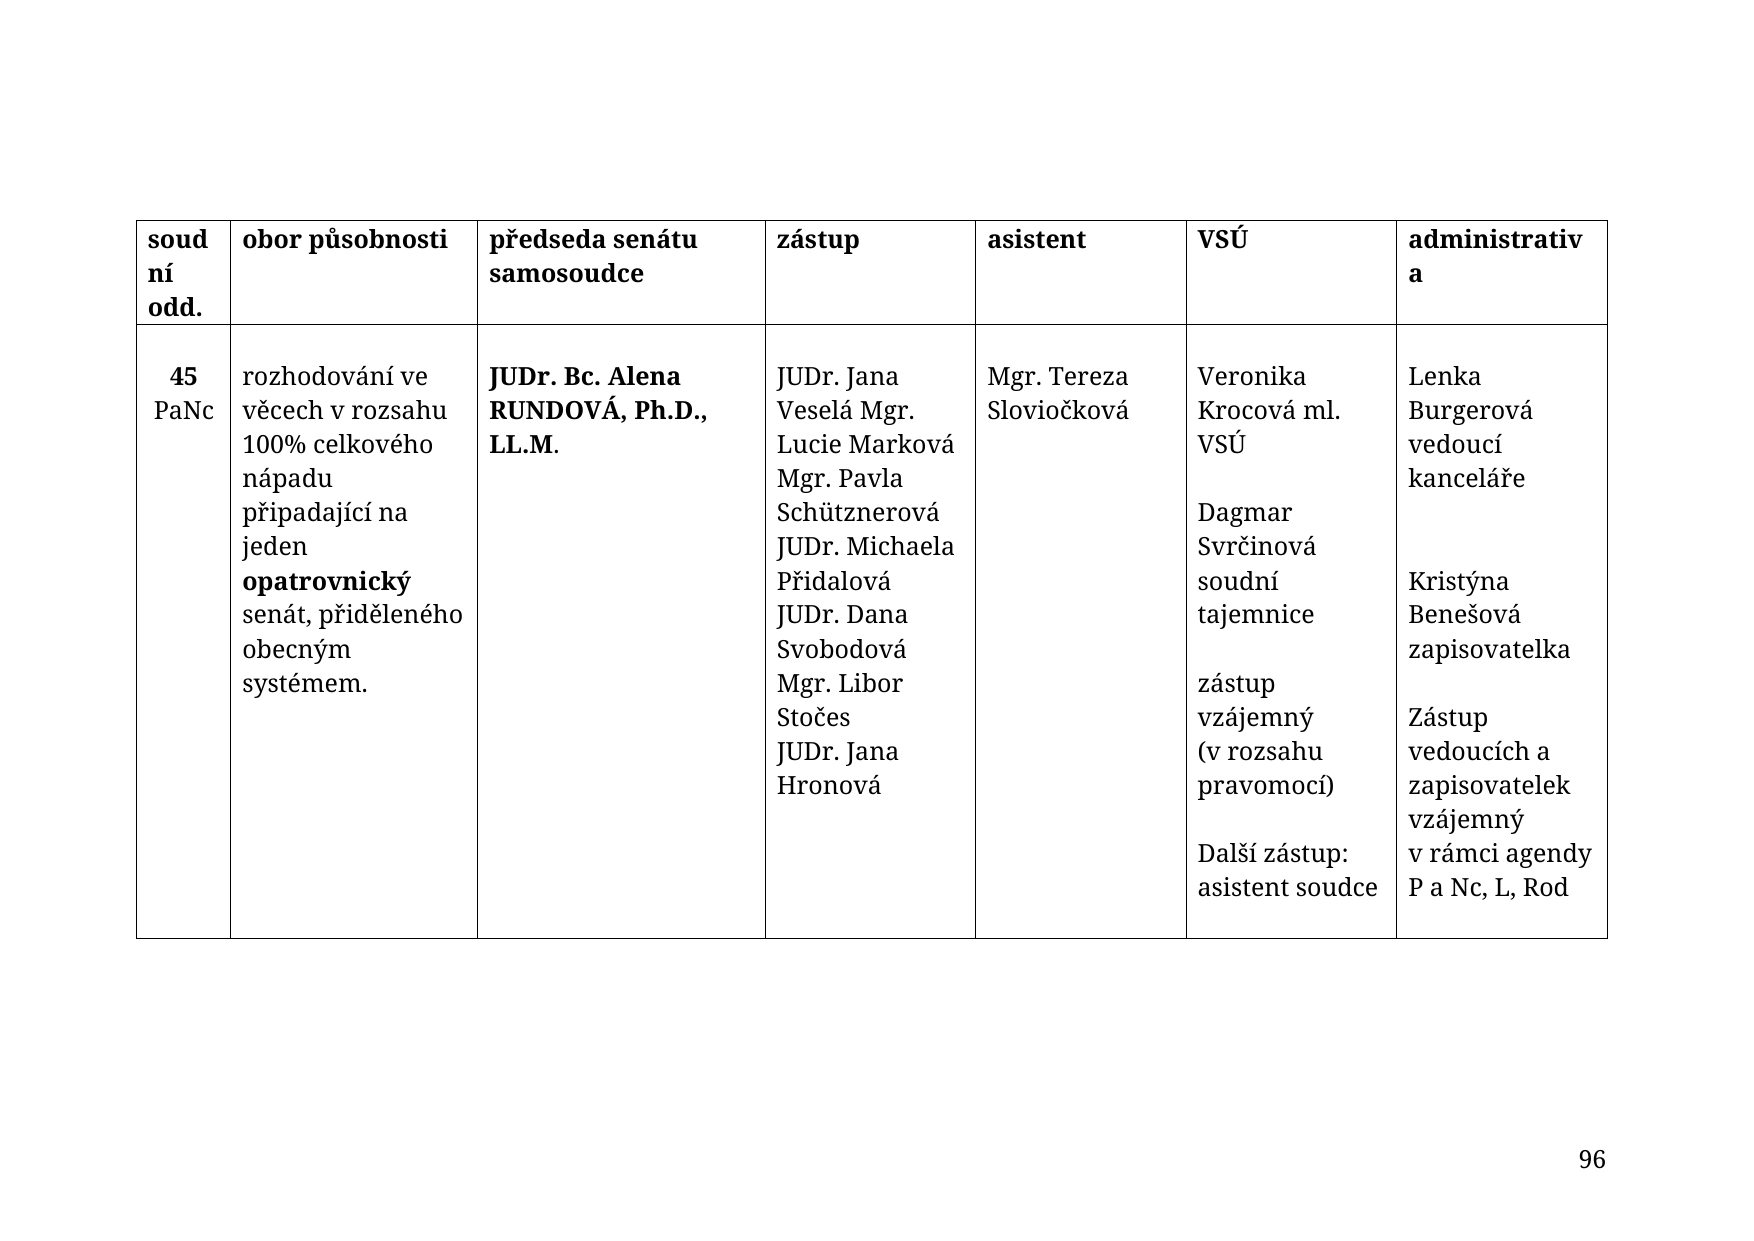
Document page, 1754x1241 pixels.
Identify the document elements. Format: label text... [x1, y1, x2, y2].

table_header soudní odd. [137, 221, 230, 324]
table_header předseda senátu samosoudce [478, 221, 765, 324]
table_cell Veronika Krocová ml. VSÚ Dagmar Svrčinová soudní tajemnice zástup vzájemný (v rozsahu pravomocí) Další zástup: asistent soudce [1187, 325, 1396, 938]
table_header obor působnosti [231, 221, 477, 324]
table_header VSÚ [1187, 221, 1396, 324]
table_cell Mgr. Tereza Sloviočková [976, 325, 1186, 938]
table_header asistent [976, 221, 1186, 324]
table_cell rozhodování ve věcech v rozsahu 100% celkového nápadu připadající na jeden opatrovnický senát, přiděleného obecným systémem. [231, 325, 477, 938]
table_cell Lenka Burgerová vedoucí kanceláře Kristýna Benešová zapisovatelka Zástup vedoucích a zapisovatelek vzájemný v rámci agendy P a Nc, L, Rod [1397, 325, 1607, 938]
table_cell JUDr. Jana Veselá Mgr. Lucie Marková Mgr. Pavla Schütznerová JUDr. Michaela Přidalová JUDr. Dana Svobodová Mgr. Libor Stočes JUDr. Jana Hronová [766, 325, 975, 938]
table_header zástup [766, 221, 975, 324]
table_cell 45 PaNc [137, 325, 230, 938]
table_cell JUDr. Bc. Alena RUNDOVÁ, Ph.D., LL.M. [478, 325, 765, 938]
table_header administrativa [1397, 221, 1607, 324]
